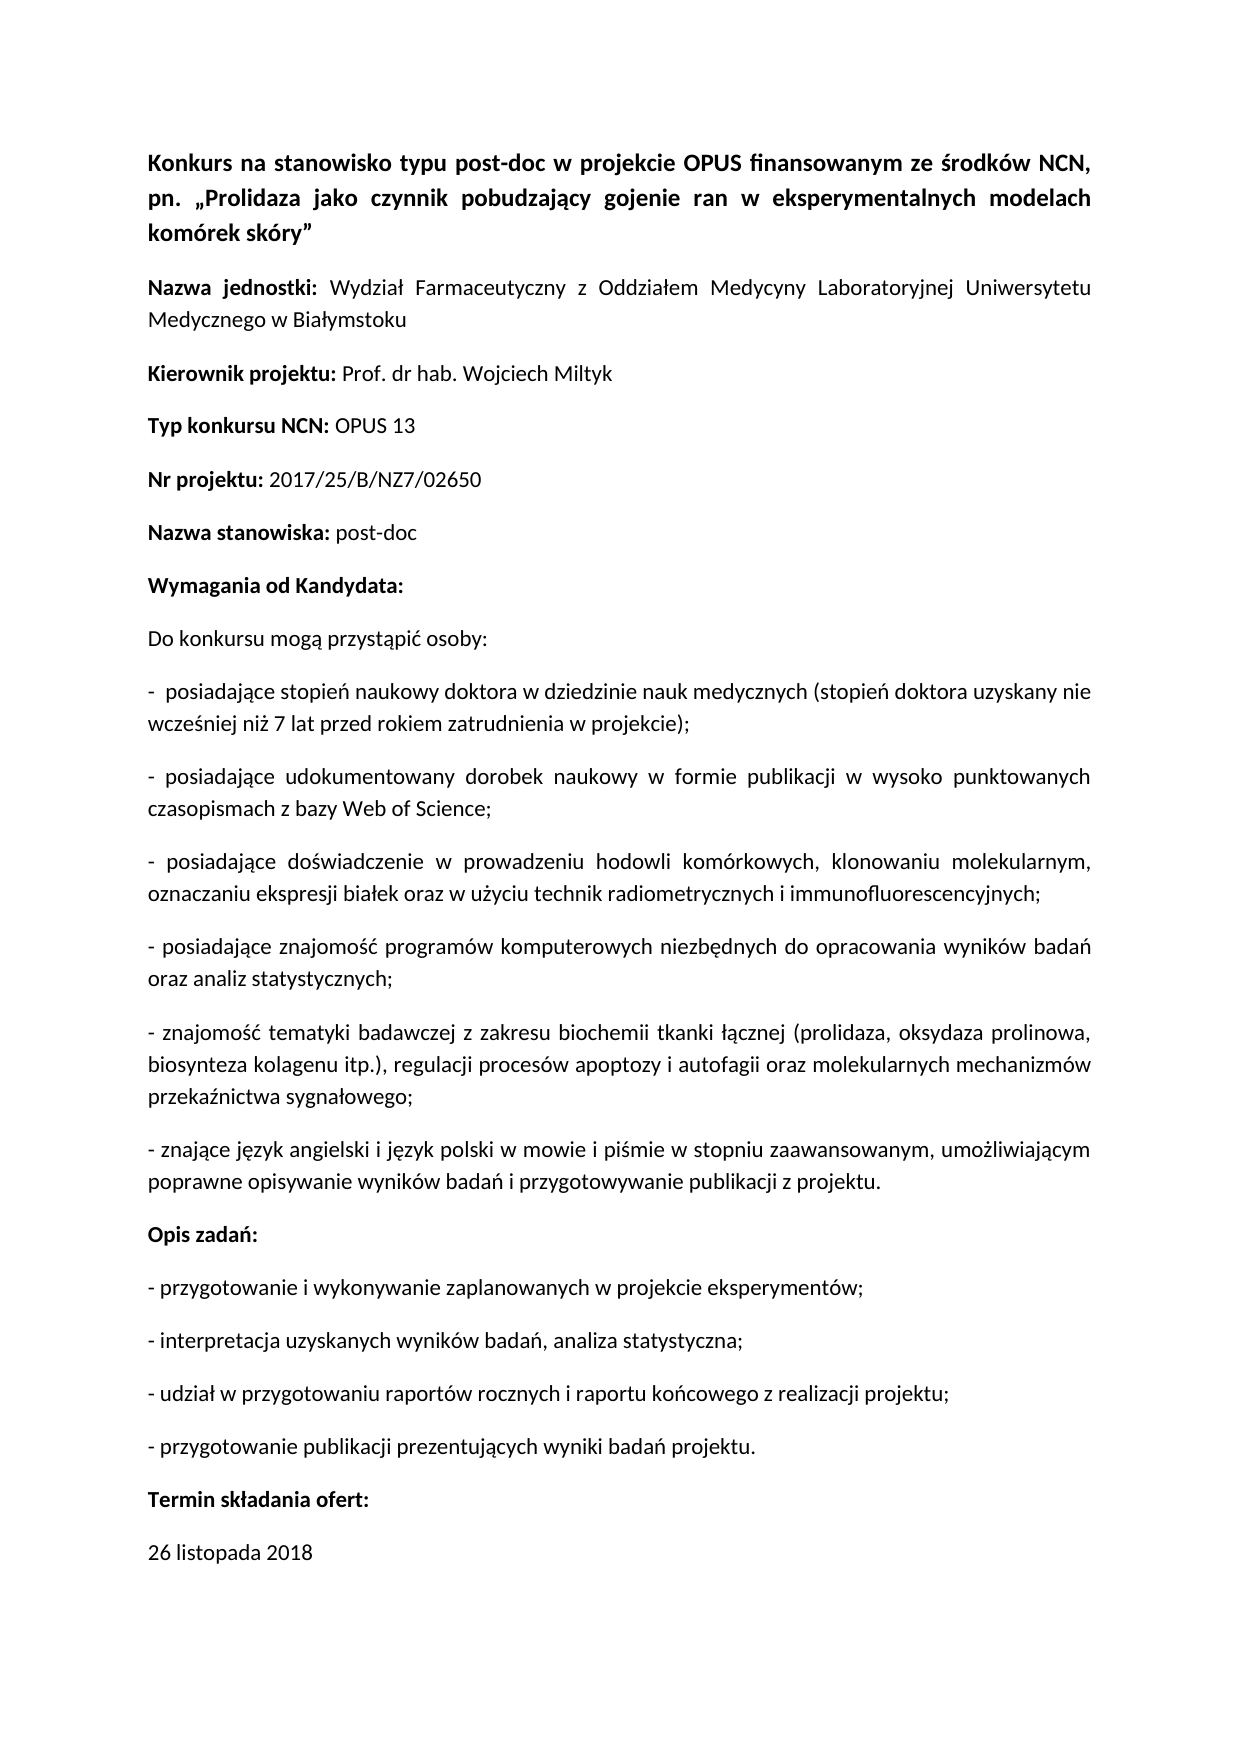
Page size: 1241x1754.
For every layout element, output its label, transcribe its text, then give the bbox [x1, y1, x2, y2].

text - posiadające stopień naukowy doktora w dziedzinie nauk medycznych (stopień doktora uzyskany nie wcześniej niż 7 lat przed rokiem zatrudnienia w projekcie); [148, 677, 1093, 737]
text Konkurs na stanowisko typu post-doc w projekcie OPUS finansowanym ze środków NCN, pn. „Prolidaza jako czynnik pobudzający gojenie ran w eksperymentalnych modelach komórek skóry” [148, 148, 1093, 248]
text Termin składania ofert: [148, 1485, 1093, 1513]
text - znające język angielski i język polski w mowie i piśmie w stopniu zaawansowanym, umożliwiającym poprawne opisywanie wyników badań i przygotowywanie publikacji z projektu. [148, 1135, 1093, 1195]
text Wymagania od Kandydata: [148, 571, 1093, 599]
text Kierownik projektu: Prof. dr hab. Wojciech Miltyk [148, 359, 1093, 387]
text Nazwa jednostki: Wydział Farmaceutyczny z Oddziałem Medycyny Laboratoryjnej Uniwersytetu Medycznego w Białymstoku [148, 273, 1093, 334]
text Opis zadań: [148, 1220, 1093, 1248]
text - przygotowanie publikacji prezentujących wyniki badań projektu. [148, 1432, 1093, 1460]
text Nr projektu: 2017/25/B/NZ7/02650 [148, 465, 1093, 493]
text - posiadające doświadczenie w prowadzeniu hodowli komórkowych, klonowaniu molekularnym, oznaczaniu ekspresji białek oraz w użyciu technik radiometrycznych i immunofluorescencyjnych; [148, 847, 1093, 907]
text Typ konkursu NCN: OPUS 13 [148, 412, 1093, 440]
text Do konkursu mogą przystąpić osoby: [148, 624, 1093, 652]
text 26 listopada 2018 [148, 1538, 1093, 1566]
text Nazwa stanowiska: post-doc [148, 518, 1093, 546]
text - przygotowanie i wykonywanie zaplanowanych w projekcie eksperymentów; [148, 1273, 1093, 1301]
text - interpretacja uzyskanych wyników badań, analiza statystyczna; [148, 1326, 1093, 1354]
text - znajomość tematyki badawczej z zakresu biochemii tkanki łącznej (prolidaza, oksydaza prolinowa, biosynteza kolagenu itp.), regulacji procesów apoptozy i autofagii oraz molekularnych mechanizmów przekaźnictwa sygnałowego; [148, 1018, 1093, 1110]
text - udział w przygotowaniu raportów rocznych i raportu końcowego z realizacji projektu; [148, 1379, 1093, 1407]
text - posiadające udokumentowany dorobek naukowy w formie publikacji w wysoko punktowanych czasopismach z bazy Web of Science; [148, 762, 1093, 822]
text - posiadające znajomość programów komputerowych niezbędnych do opracowania wyników badań oraz analiz statystycznych; [148, 932, 1093, 993]
